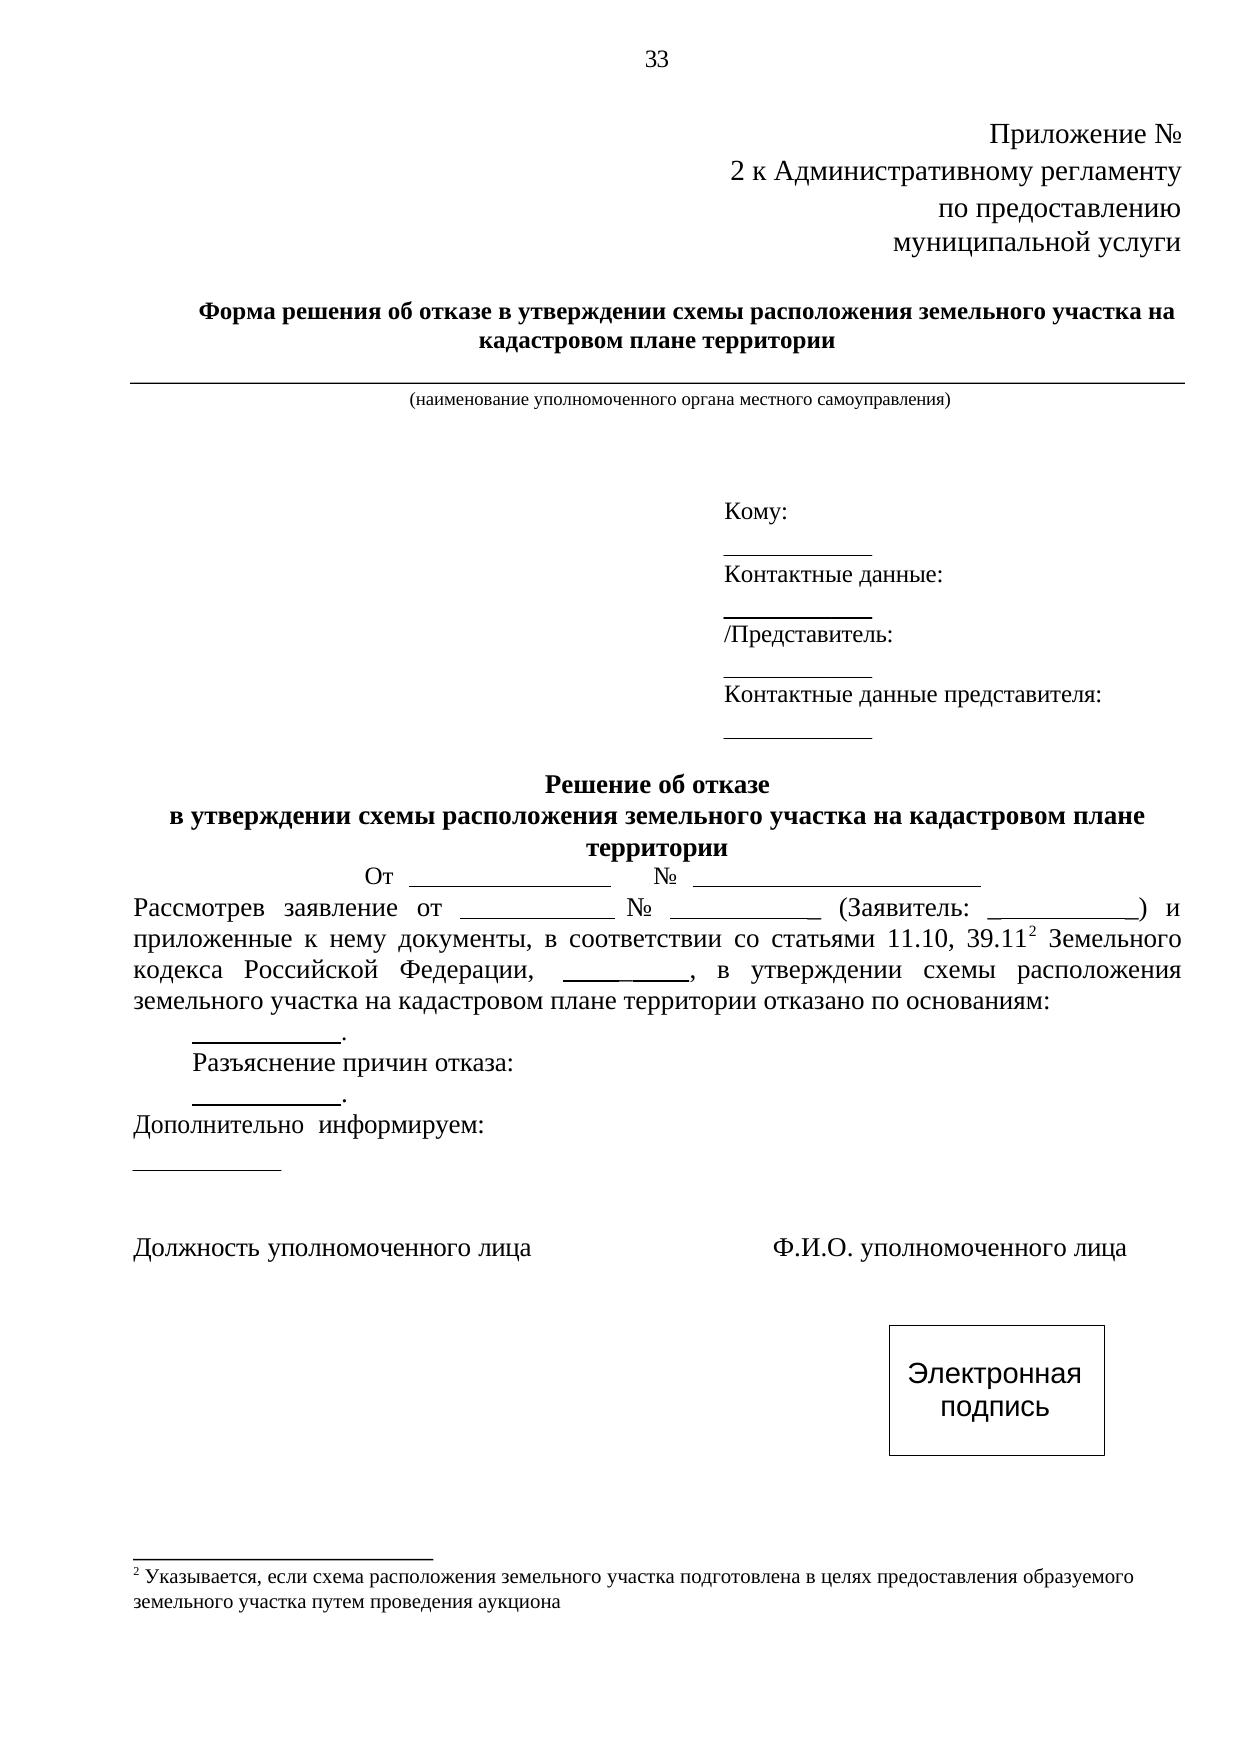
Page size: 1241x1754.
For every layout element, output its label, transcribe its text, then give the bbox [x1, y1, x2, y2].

text Решение об отказе [138, 768, 1176, 799]
text От № [146, 862, 1198, 890]
text Рассмотрев заявление от № _ (Заявитель: _ _) и [133, 891, 1198, 922]
text (наименование уполномоченного органа местного самоуправления) [194, 384, 1166, 409]
text 2 Указывается, если схема расположения земельного участка подготовлена в целях предоставления образуемого земельного участка путем проведения аукциона [133, 1564, 1166, 1613]
text Приложение № 2 к Административному регламенту по предоставлению [721, 117, 1182, 224]
text Форма решения об отказе в утверждении схемы расположения земельного участка на кадастровом плане территории [198, 296, 1198, 354]
text . [192, 1078, 1198, 1109]
text муниципальной услуги [119, 227, 1181, 257]
text Должность уполномоченного лица Ф.И.О. уполномоченного лица [133, 1231, 1198, 1262]
text Кому: [336, 496, 1176, 525]
text Контактные данные: [724, 555, 1198, 587]
text в утверждении схемы расположения земельного участка на кадастровом плане территории [138, 799, 1176, 862]
text Разъяснение причин отказа: [192, 1047, 1198, 1078]
text Дополнительно информируем: [133, 1109, 1198, 1140]
text /Представитель: [724, 615, 1198, 648]
text Контактные данные представителя: [724, 675, 1198, 707]
text приложенные к нему документы, в соответствии со статьями 11.10, 39.112 Земельного кодекса Российской Федерации, _ , в утверждении схемы расположения земельного участка на кадастровом плане территории отказано по основаниям: [133, 922, 1182, 1015]
text . [192, 1017, 1198, 1046]
